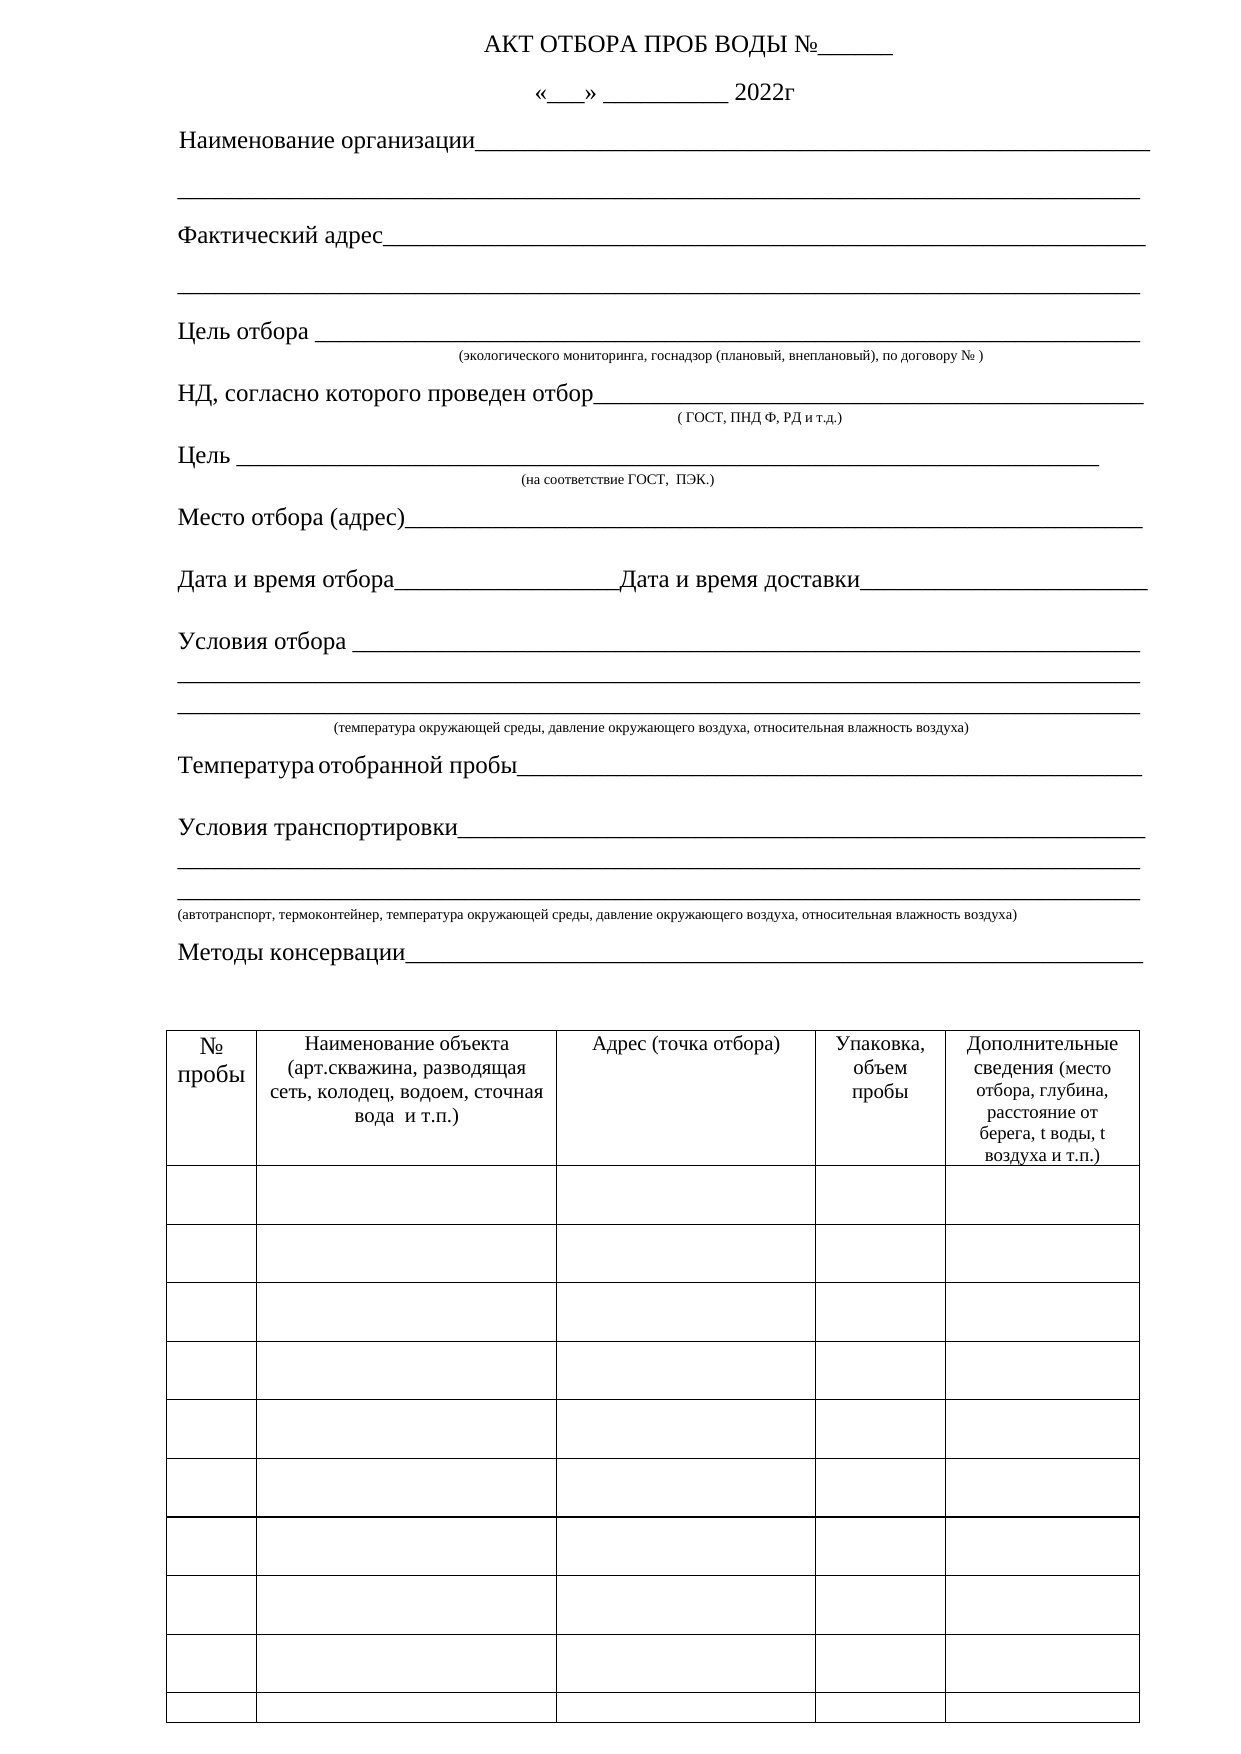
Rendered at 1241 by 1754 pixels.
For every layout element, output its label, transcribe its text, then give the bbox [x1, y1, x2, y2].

table_cell [816, 1518, 945, 1575]
table_cell [946, 1225, 1139, 1282]
text «___» __________ 2022г [177, 77, 1152, 106]
table_cell [167, 1459, 256, 1516]
table_cell [257, 1400, 556, 1458]
text Условия отбора _______________________________________________________________ [177, 626, 1152, 655]
table_cell [557, 1283, 815, 1341]
table_header Упаковка, объем пробы [816, 1031, 945, 1165]
table_header Дополнительные сведения (место отбора, глубина, расстояние от берега, t воды, t воздуха и т.п.) [946, 1031, 1139, 1165]
text (экологического мониторинга, госнадзор (плановый, внеплановый), по договору № ) [177, 347, 1152, 376]
table_cell [557, 1342, 815, 1399]
table_header Адрес (точка отбора) [557, 1031, 815, 1165]
table_cell [167, 1576, 256, 1633]
text Методы консервации___________________________________________________________ [177, 937, 1152, 965]
text ( ГОСТ, ПНД Ф, РД и т.д.) [177, 409, 1152, 438]
table_cell [167, 1518, 256, 1575]
table_cell [816, 1576, 945, 1633]
text (на соответствие ГОСТ, ПЭК.) [177, 471, 1152, 500]
table_cell [257, 1342, 556, 1399]
text АКТ ОТБОРА ПРОБ ВОДЫ №______ [177, 29, 1152, 58]
table_cell [167, 1400, 256, 1458]
text _____________________________________________________________________________ [177, 173, 1152, 201]
table_cell [257, 1166, 556, 1224]
table_cell [946, 1635, 1139, 1692]
text (температура окружающей среды, давление окружающего воздуха, относительная влажность воздуха) [177, 719, 1152, 748]
table_cell [946, 1693, 1139, 1722]
table_cell [557, 1576, 815, 1633]
text Фактический адрес_____________________________________________________________ [177, 220, 1152, 249]
table_cell [816, 1635, 945, 1692]
table_cell [167, 1166, 256, 1224]
table_cell [167, 1635, 256, 1692]
table_cell [946, 1283, 1139, 1341]
table_cell [557, 1400, 815, 1458]
text Дата и время отбора__________________Дата и время доставки_______________________ [177, 564, 1152, 593]
table_cell [816, 1693, 945, 1722]
table_cell [946, 1518, 1139, 1575]
text (автотранспорт, термоконтейнер, температура окружающей среды, давление окружающего воздуха, относительная влажность воздуха) [177, 906, 1152, 934]
table_cell [167, 1693, 256, 1722]
table_cell [946, 1342, 1139, 1399]
text __________________________________________________________________________________________________________________________________________________________ [177, 843, 1152, 903]
table_cell [257, 1283, 556, 1341]
table_cell [257, 1635, 556, 1692]
table_cell [557, 1693, 815, 1722]
text _____________________________________________________________________________ [177, 268, 1152, 297]
text Цель _____________________________________________________________________ [177, 440, 1152, 469]
table_cell [946, 1459, 1139, 1516]
table_header № пробы [167, 1031, 256, 1165]
table_cell [946, 1576, 1139, 1633]
text НД, согласно которого проведен отбор____________________________________________ [177, 378, 1152, 407]
text Место отбора (адрес)___________________________________________________________ [177, 502, 1152, 531]
text Наименование организации______________________________________________________ [177, 125, 1152, 154]
table_header Наименование объекта (арт.скважина, разводящая сеть, колодец, водоем, сточная вода и т.п.) [257, 1031, 556, 1165]
table_cell [557, 1459, 815, 1516]
table_cell [816, 1283, 945, 1341]
table_cell [557, 1635, 815, 1692]
table_cell [167, 1342, 256, 1399]
table_cell [257, 1693, 556, 1722]
table_cell [816, 1342, 945, 1399]
table_cell [557, 1518, 815, 1575]
table_cell [557, 1225, 815, 1282]
text __________________________________________________________________________________________________________________________________________________________ [177, 657, 1152, 717]
text Условия транспортировки_______________________________________________________ [177, 812, 1152, 841]
table_cell [816, 1225, 945, 1282]
table_cell [257, 1518, 556, 1575]
text Цель отбора __________________________________________________________________ [177, 316, 1152, 344]
table_cell [167, 1225, 256, 1282]
table_cell [946, 1400, 1139, 1458]
table_cell [816, 1166, 945, 1224]
table_cell [167, 1283, 256, 1341]
table_cell [557, 1166, 815, 1224]
text Температура отобранной пробы__________________________________________________ [177, 750, 1152, 779]
table_cell [946, 1166, 1139, 1224]
table_cell [257, 1225, 556, 1282]
table_cell [257, 1576, 556, 1633]
table_cell [816, 1459, 945, 1516]
table_cell [257, 1459, 556, 1516]
table_cell [816, 1400, 945, 1458]
